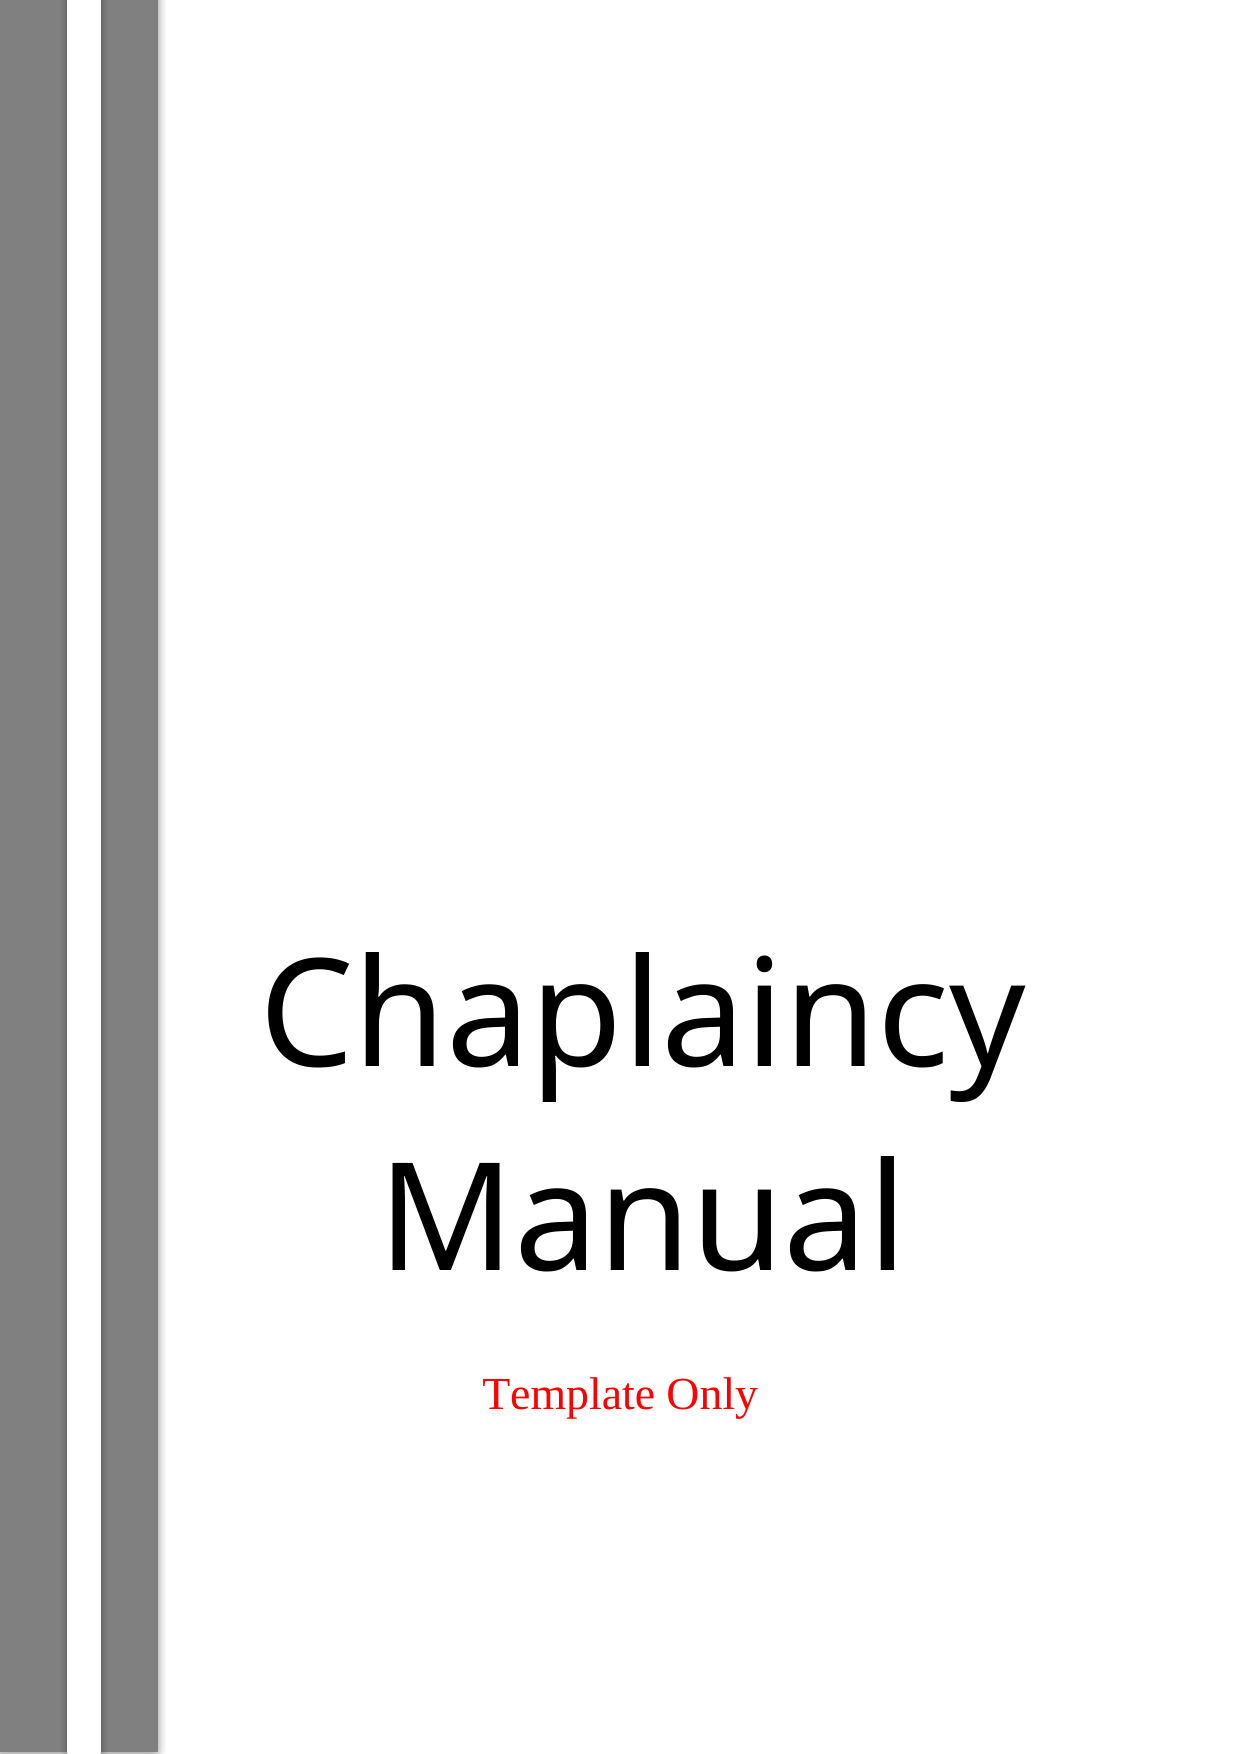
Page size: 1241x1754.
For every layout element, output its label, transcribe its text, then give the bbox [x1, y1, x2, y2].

text Chaplaincy [166, 906, 1152, 1110]
text Template Only [166, 1367, 1152, 1420]
text Manual [166, 1110, 1152, 1314]
